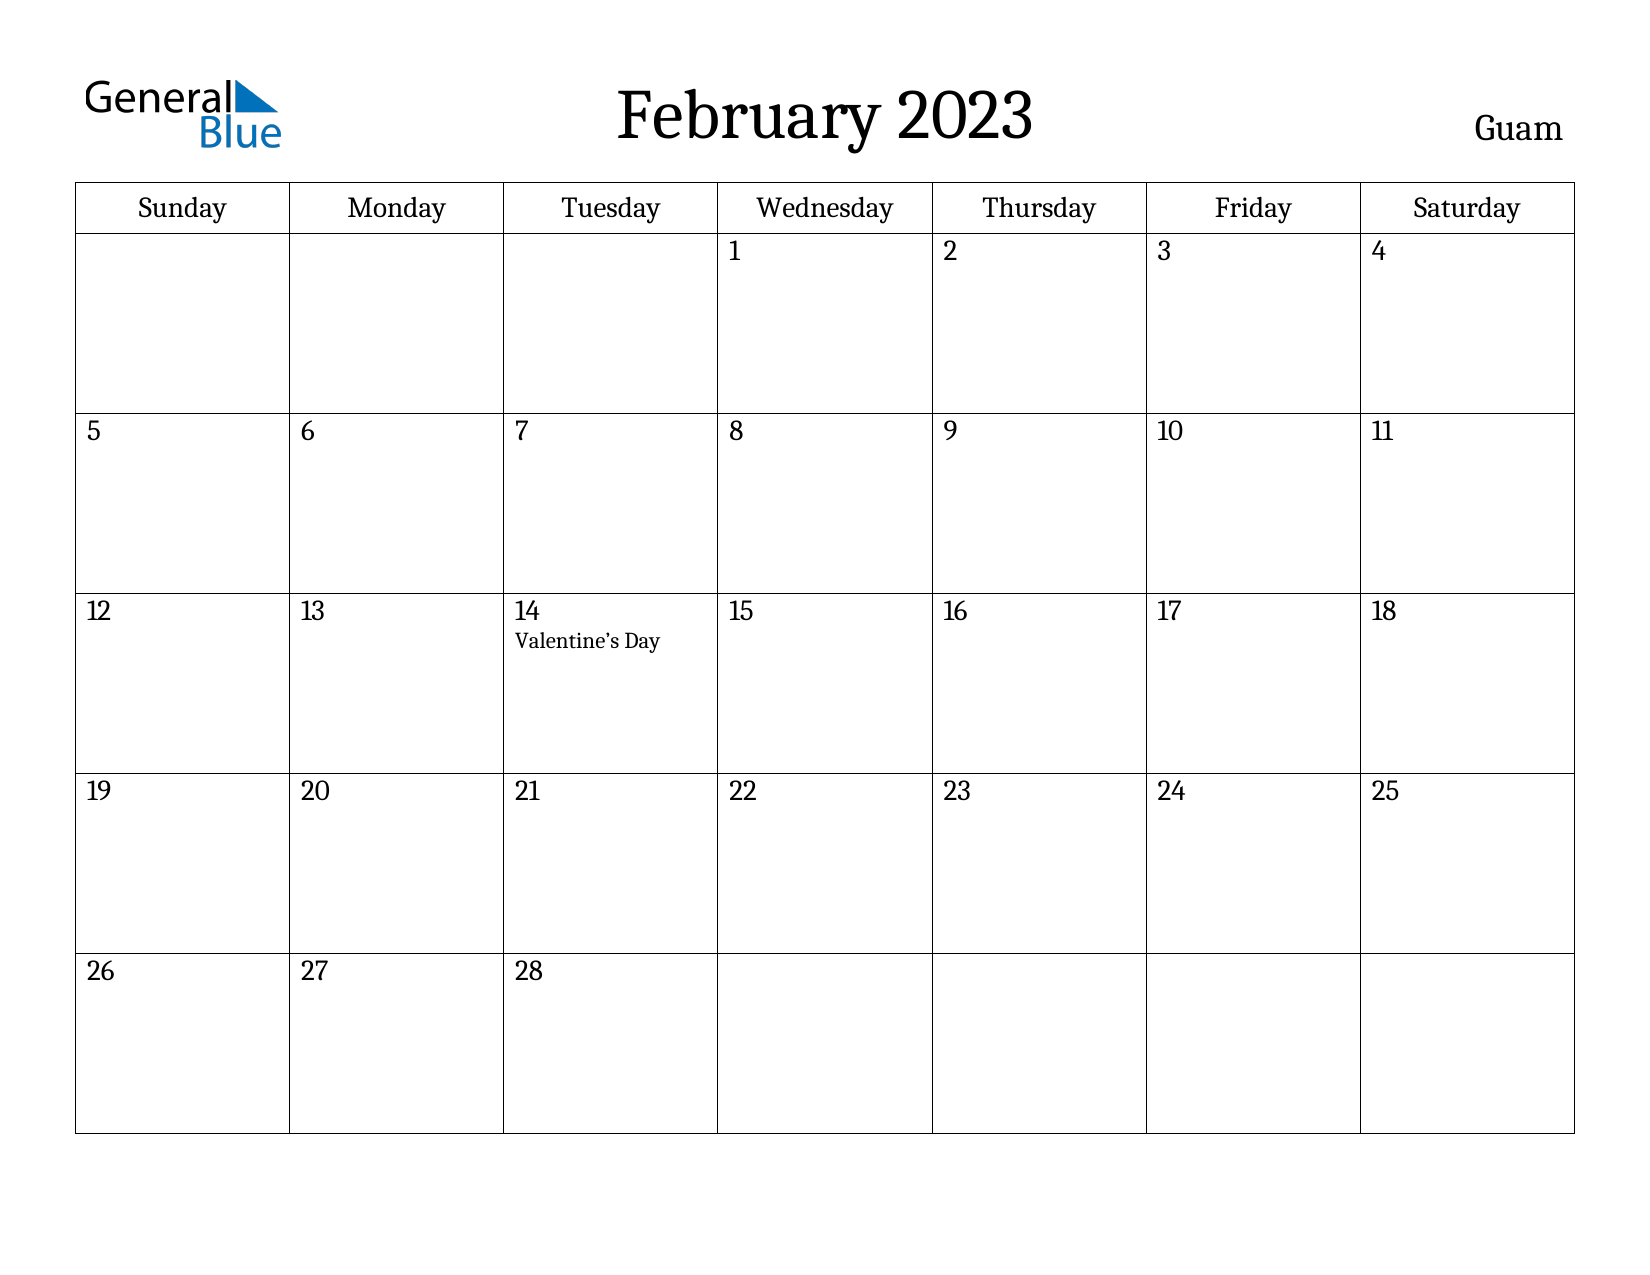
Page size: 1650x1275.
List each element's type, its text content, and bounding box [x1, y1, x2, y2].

table_cell 20 [290, 774, 503, 807]
table_header February 2023 [504, 75, 1146, 182]
table_cell 27 [290, 954, 503, 987]
table_cell [290, 627, 503, 773]
table_cell 28 [504, 954, 717, 987]
table_cell 25 [1361, 774, 1574, 807]
table_cell [290, 808, 503, 953]
table_cell 6 [290, 414, 503, 447]
table_cell 24 [1147, 774, 1360, 807]
table_cell 16 [933, 594, 1146, 627]
table_cell 13 [290, 594, 503, 627]
table_cell Thursday [933, 183, 1146, 233]
table_cell [76, 448, 289, 593]
table_cell 9 [933, 414, 1146, 447]
table_cell 12 [76, 594, 289, 627]
table_cell 7 [504, 414, 717, 447]
table_cell [1147, 808, 1360, 953]
table_cell Wednesday [718, 183, 932, 233]
table_cell Monday [290, 183, 503, 233]
table_cell [76, 234, 289, 267]
table_cell [76, 988, 289, 1133]
table_cell [76, 627, 289, 773]
table_cell [718, 448, 932, 593]
table_cell [718, 267, 932, 413]
table_cell [718, 954, 932, 987]
table_cell [76, 808, 289, 953]
table_cell [1361, 988, 1574, 1133]
table_cell 15 [718, 594, 932, 627]
table_cell [290, 988, 503, 1133]
table_cell 18 [1361, 594, 1574, 627]
table_cell 5 [76, 414, 289, 447]
table_cell [1361, 954, 1574, 987]
table_cell 1 [718, 234, 932, 267]
table_cell 3 [1147, 234, 1360, 267]
table_cell [504, 234, 717, 267]
table_cell 10 [1147, 414, 1360, 447]
table_cell 14 [504, 594, 717, 627]
table_cell 19 [76, 774, 289, 807]
table_cell [1147, 988, 1360, 1133]
table_cell [1147, 954, 1360, 987]
table_cell 11 [1361, 414, 1574, 447]
table_cell Saturday [1361, 183, 1574, 233]
table_cell [933, 267, 1146, 413]
table_header Guam [1146, 75, 1574, 182]
table_cell 26 [76, 954, 289, 987]
table_cell [1147, 267, 1360, 413]
table_cell Sunday [76, 183, 289, 233]
table_cell 21 [504, 774, 717, 807]
table_cell 4 [1361, 234, 1574, 267]
table_cell Tuesday [504, 183, 717, 233]
table_cell [933, 627, 1146, 773]
table_cell 17 [1147, 594, 1360, 627]
table_cell [933, 954, 1146, 987]
table_cell [290, 448, 503, 593]
table_cell [1361, 267, 1574, 413]
table_cell 8 [718, 414, 932, 447]
table_cell 22 [718, 774, 932, 807]
table_cell [1147, 627, 1360, 773]
table_cell [1361, 448, 1574, 593]
table_cell [718, 808, 932, 953]
table_cell [504, 267, 717, 413]
table_cell [290, 267, 503, 413]
table_cell [933, 988, 1146, 1133]
table_header [76, 75, 503, 182]
table_cell Valentine’s Day [504, 627, 717, 773]
table_cell [504, 808, 717, 953]
table_cell [718, 988, 932, 1133]
table_cell [1361, 627, 1574, 773]
table_cell [1147, 448, 1360, 593]
table_cell [933, 808, 1146, 953]
table_cell [290, 234, 503, 267]
picture [86, 80, 281, 148]
table_cell [76, 267, 289, 413]
table_cell [718, 627, 932, 773]
table_cell [504, 988, 717, 1133]
table_cell 2 [933, 234, 1146, 267]
table_cell [933, 448, 1146, 593]
table_cell Friday [1147, 183, 1360, 233]
table_cell [1361, 808, 1574, 953]
table_cell 23 [933, 774, 1146, 807]
table_cell [504, 448, 717, 593]
